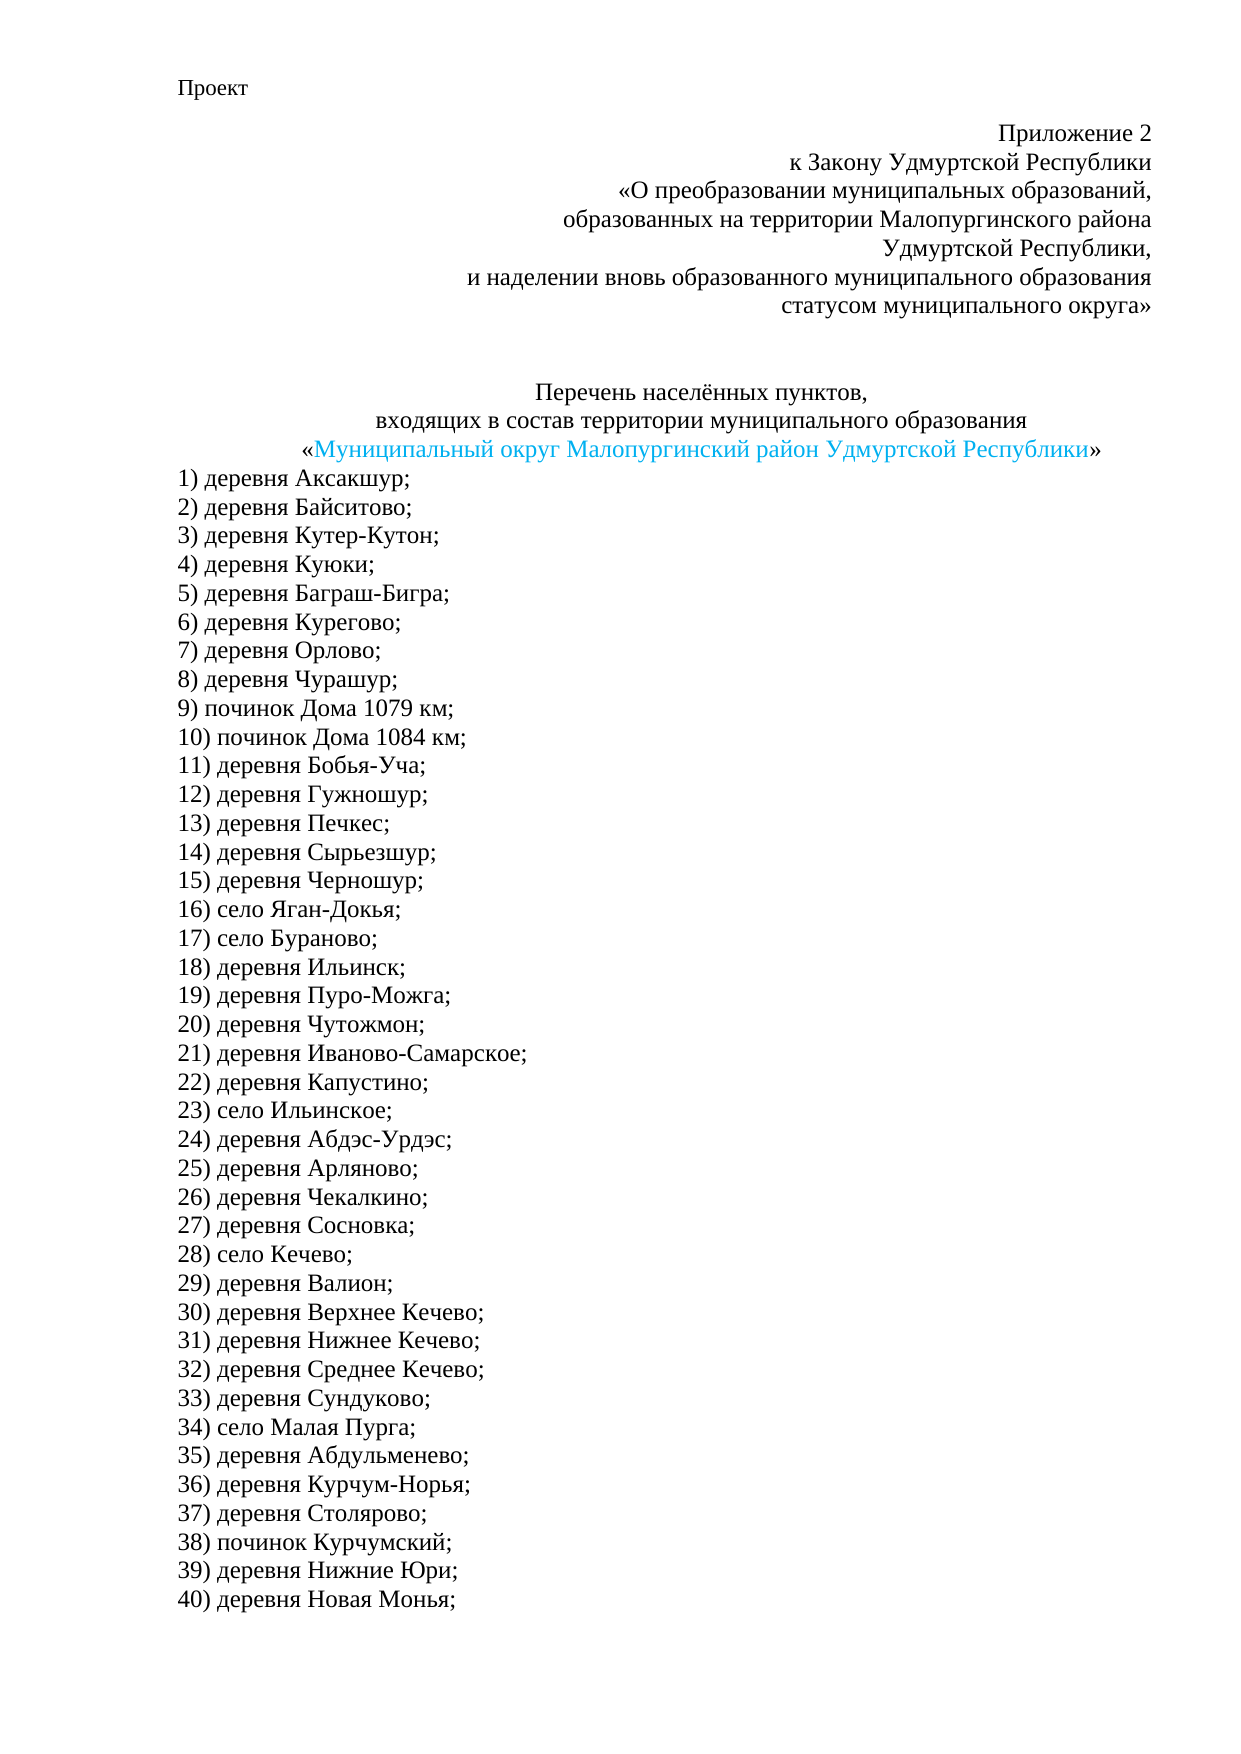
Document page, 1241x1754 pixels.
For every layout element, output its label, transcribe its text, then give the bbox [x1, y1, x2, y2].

text 14) деревня Сырьезшур; [177, 837, 1152, 866]
text образованных на территории Малопургинского района [177, 204, 1152, 233]
text входящих в состав территории муниципального образования [177, 406, 1152, 434]
text Приложение 2 [177, 118, 1152, 147]
text 22) деревня Капустино; [177, 1067, 1152, 1096]
text Перечень населённых пунктов, [177, 377, 1152, 406]
text 6) деревня Курегово; [177, 607, 1152, 636]
text статусом муниципального округа» [177, 291, 1152, 319]
text 21) деревня Иваново-Самарское; [177, 1038, 1152, 1067]
text 27) деревня Сосновка; [177, 1211, 1152, 1239]
text 35) деревня Абдульменево; [177, 1441, 1152, 1469]
text 8) деревня Чурашур; [177, 664, 1152, 693]
text 38) починок Курчумский; [177, 1527, 1152, 1556]
text 29) деревня Валион; [177, 1268, 1152, 1297]
text 33) деревня Сундуково; [177, 1383, 1152, 1412]
text 19) деревня Пуро-Можга; [177, 981, 1152, 1009]
text 5) деревня Баграш-Бигра; [177, 578, 1152, 607]
text 18) деревня Ильинск; [177, 952, 1152, 981]
text 25) деревня Арляново; [177, 1153, 1152, 1182]
text и наделении вновь образованного муниципального образования [177, 262, 1152, 291]
text 15) деревня Черношур; [177, 866, 1152, 894]
text 34) село Малая Пурга; [177, 1412, 1152, 1441]
text 2) деревня Байситово; [177, 492, 1152, 521]
text 37) деревня Столярово; [177, 1498, 1152, 1527]
text 12) деревня Гужношур; [177, 779, 1152, 808]
text 26) деревня Чекалкино; [177, 1182, 1152, 1211]
text 3) деревня Кутер-Кутон; [177, 521, 1152, 549]
text 40) деревня Новая Монья; [177, 1584, 1152, 1613]
text 36) деревня Курчум-Норья; [177, 1469, 1152, 1498]
text 13) деревня Печкес; [177, 808, 1152, 837]
text Удмуртской Республики, [177, 233, 1152, 262]
text 31) деревня Нижнее Кечево; [177, 1326, 1152, 1354]
text 28) село Кечево; [177, 1239, 1152, 1268]
text 11) деревня Бобья-Уча; [177, 751, 1152, 779]
text «О преобразовании муниципальных образований, [177, 176, 1152, 204]
text «Муниципальный округ Малопургинский район Удмуртской Республики» [177, 434, 1152, 463]
text 16) село Яган-Докья; [177, 894, 1152, 923]
text 23) село Ильинское; [177, 1096, 1152, 1124]
text 30) деревня Верхнее Кечево; [177, 1297, 1152, 1326]
text 9) починок Дома 1079 км; [177, 693, 1152, 722]
text к Закону Удмуртской Республики [177, 147, 1152, 176]
text 20) деревня Чутожмон; [177, 1009, 1152, 1038]
text 17) село Бураново; [177, 923, 1152, 952]
text 10) починок Дома 1084 км; [177, 722, 1152, 751]
text 1) деревня Аксакшур; [177, 463, 1152, 492]
text 24) деревня Абдэс-Урдэс; [177, 1124, 1152, 1153]
text 32) деревня Среднее Кечево; [177, 1354, 1152, 1383]
text 4) деревня Куюки; [177, 549, 1152, 578]
text 7) деревня Орлово; [177, 636, 1152, 664]
text 39) деревня Нижние Юри; [177, 1556, 1152, 1584]
